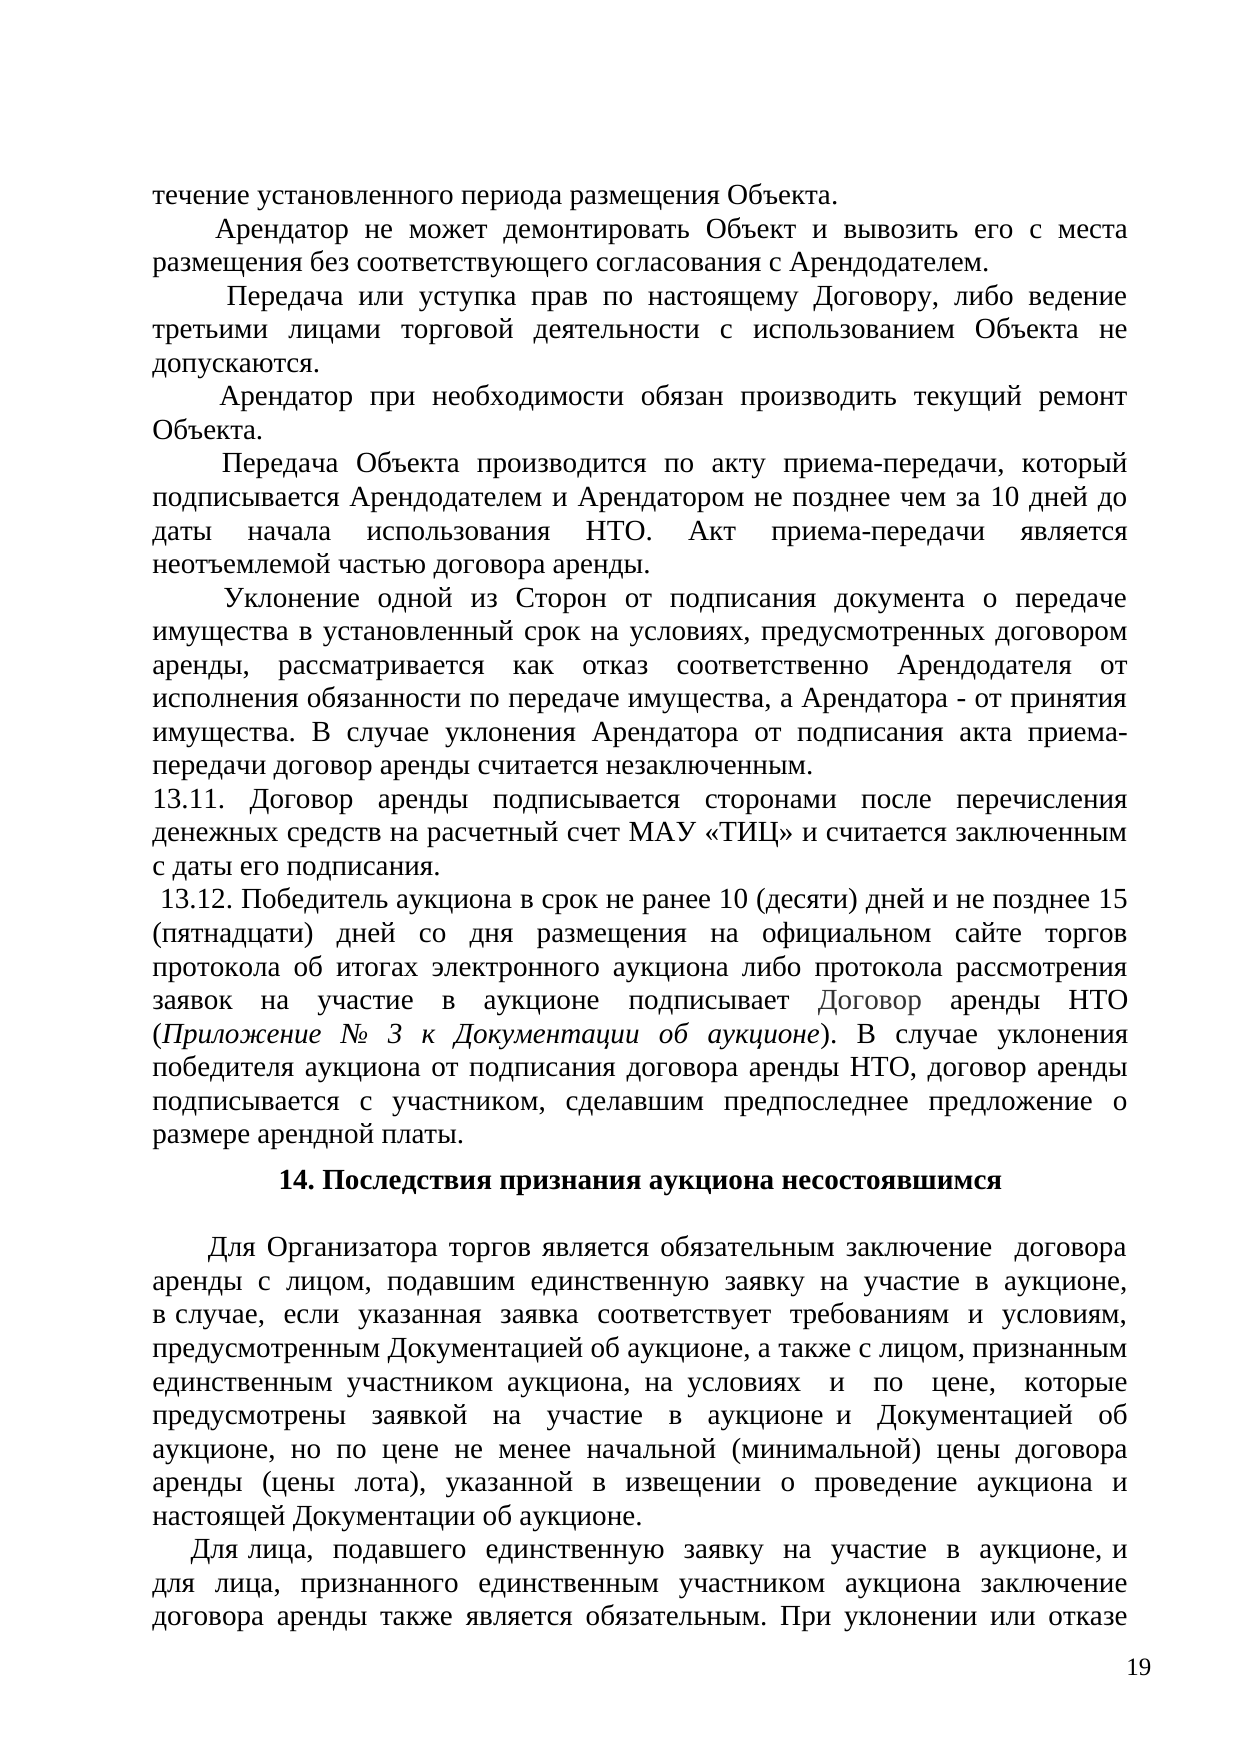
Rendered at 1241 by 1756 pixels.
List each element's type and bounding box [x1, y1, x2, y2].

table_header [151, 176, 1130, 1633]
